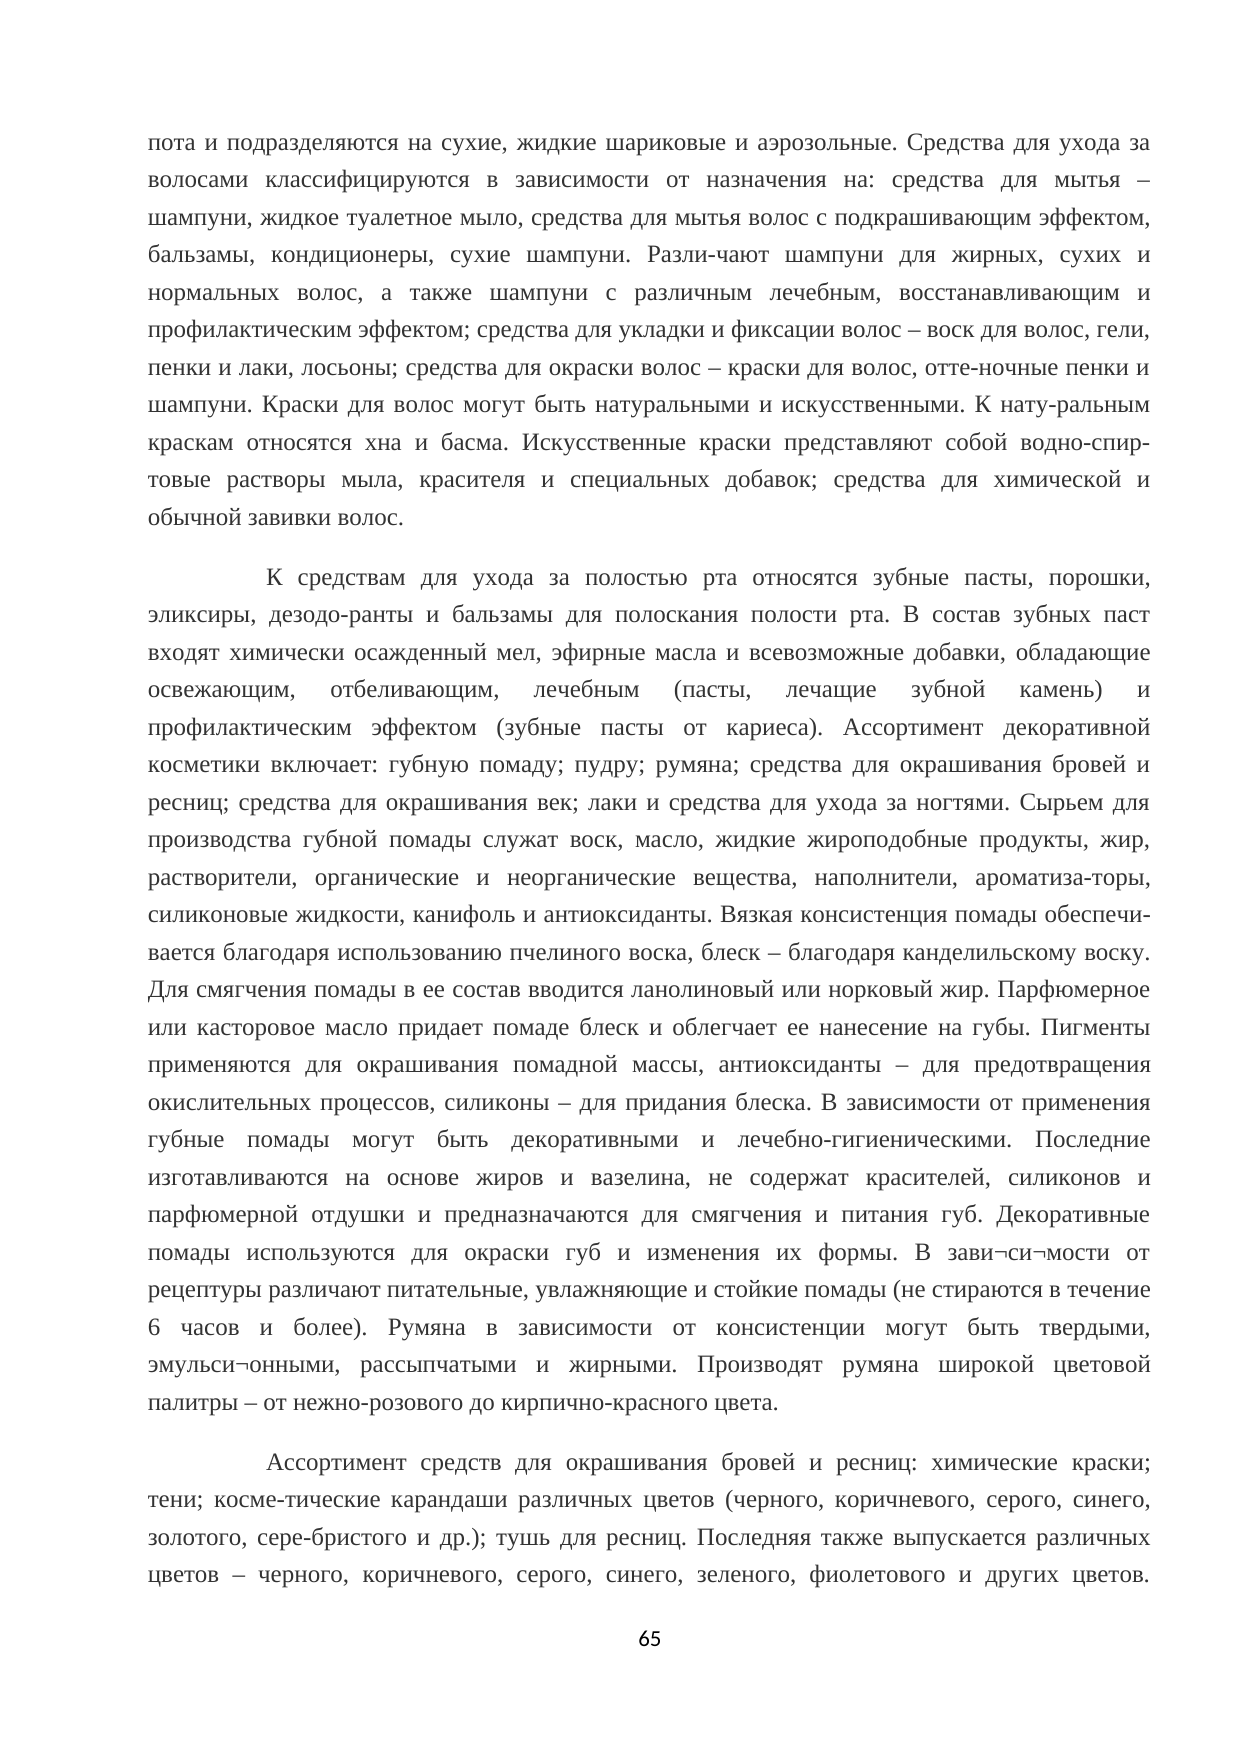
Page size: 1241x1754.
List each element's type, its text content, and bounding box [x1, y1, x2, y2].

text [148, 1438, 1152, 1588]
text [148, 118, 1152, 531]
text К средствам для ухода за полостью рта относятся зубные пасты, порошки, эликсиры, дезодо-ранты и бальзамы для полоскания полости рта. В состав зубных паст входят химически осажденный мел, эфирные масла и всевозможные добавки, обладающие освежающим, отбеливающим, лечебным (пасты, лечащие зубной камень) и профилактическим эффектом (зубные пасты от кариеса). Ассортимент декоративной косметики включает: губную помаду; пудру; румяна; средства для окрашивания бровей и ресниц; средства для окрашивания век; лаки и средства для ухода за ногтями. Сырьем для производства губной помады служат воск, масло, жидкие жироподобные продукты, жир, растворители, органические и неорганические вещества, наполнители, ароматиза-торы, силиконовые жидкости, канифоль и антиоксиданты. Вязкая консистенция помады обеспечи-вается благодаря использованию пчелиного воска, блеск – благодаря канделильскому воску. Для смягчения помады в ее состав вводится ланолиновый или норковый жир. Парфюмерное или касторовое масло придает помаде блеск и облегчает ее нанесение на губы. Пигменты применяются для окрашивания помадной массы, антиоксиданты – для предотвращения окислительных процессов, силиконы – для придания блеска. В зависимости от применения губные помады могут быть декоративными и лечебно-гигиеническими. Последние изготавливаются на основе жиров и вазелина, не содержат красителей, силиконов и парфюмерной отдушки и предназначаются для смягчения и питания губ. Декоративные помады используются для окраски губ и изменения их формы. В зави¬си¬мости от рецептуры различают питательные, увлажняющие и стойкие помады (не стираются в течение 6 часов и более). Румяна в зависимости от консистенции могут быть твердыми, эмульси¬онными, рассыпчатыми и жирными. Производят румяна широкой цветовой палитры – от нежно-розового до кирпично-красного цвета. [148, 553, 1152, 1416]
